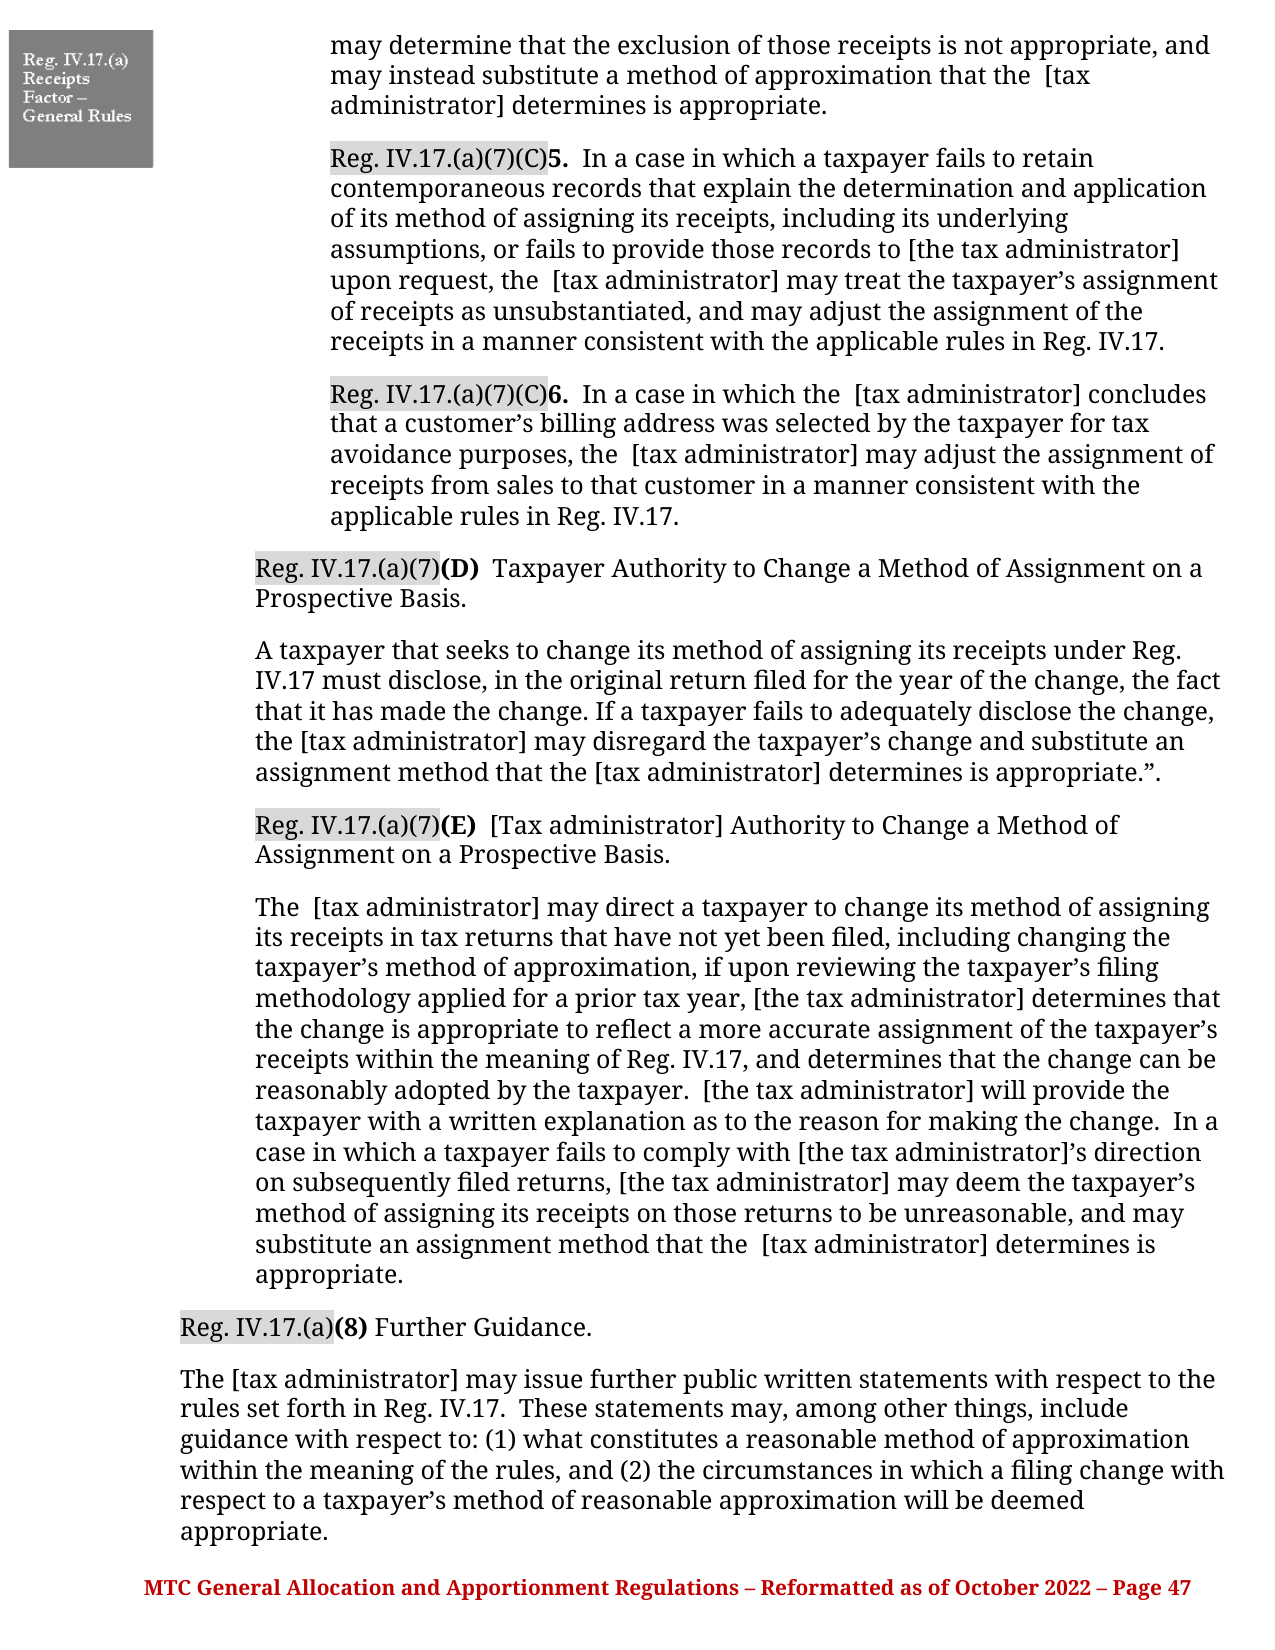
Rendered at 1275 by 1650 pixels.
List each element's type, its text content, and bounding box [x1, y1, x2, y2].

text A taxpayer that seeks to change its method of assigning its receipts under Reg. IV.17 must disclose, in the original return filed for the year of the change, the fact that it has made the change. If a taxpayer fails to adequately disclose the change, the [tax administrator] may disregard the taxpayer’s change and substitute an assignment method that the [tax administrator] determines is appropriate.”. [255, 635, 1230, 789]
picture [8, 30, 154, 170]
subtitle Reg. IV.17.(a)(8) Further Guidance. [334, 1312, 1230, 1343]
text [330, 30, 1230, 122]
text Reg. IV.17.(a)(7)(C)6. In a case in which the [tax administrator] concludes that a customer’s billing address was selected by the taxpayer for tax avoidance purposes, the [tax administrator] may adjust the assignment of receipts from sales to that customer in a manner consistent with the applicable rules in Reg. IV.17. [330, 379, 1230, 532]
text The [tax administrator] may issue further public written statements with respect to the rules set forth in Reg. IV.17. These statements may, among other things, include guidance with respect to: (1) what constitutes a reasonable method of approximation within the meaning of the rules, and (2) the circumstances in which a filing change with respect to a taxpayer’s method of reasonable approximation will be deemed appropriate. [180, 1363, 1230, 1548]
subtitle Reg. IV.17.(a)(7)(D) Taxpayer Authority to Change a Method of Assignment on a Prospective Basis. [255, 553, 1230, 614]
subtitle Reg. IV.17.(a)(7)(E) [Tax administrator] Authority to Change a Method of Assignment on a Prospective Basis. [255, 810, 1230, 871]
text Reg. IV.17.(a)(7)(C)5. In a case in which a taxpayer fails to retain contemporaneous records that explain the determination and application of its method of assigning its receipts, including its underlying assumptions, or fails to provide those records to [the tax administrator] upon request, the [tax administrator] may treat the taxpayer’s assignment of receipts as unsubstantiated, and may adjust the assignment of the receipts in a manner consistent with the applicable rules in Reg. IV.17. [330, 143, 1230, 358]
text The [tax administrator] may direct a taxpayer to change its method of assigning its receipts in tax returns that have not yet been filed, including changing the taxpayer’s method of approximation, if upon reviewing the taxpayer’s filing methodology applied for a prior tax year, [the tax administrator] determines that the change is appropriate to reflect a more accurate assignment of the taxpayer’s receipts within the meaning of Reg. IV.17, and determines that the change can be reasonably adopted by the taxpayer. [the tax administrator] will provide the taxpayer with a written explanation as to the reason for making the change. In a case in which a taxpayer fails to comply with [the tax administrator]’s direction on subsequently filed returns, [the tax administrator] may deem the taxpayer’s method of assigning its receipts on those returns to be unreasonable, and may substitute an assignment method that the [tax administrator] determines is appropriate. [255, 892, 1230, 1291]
